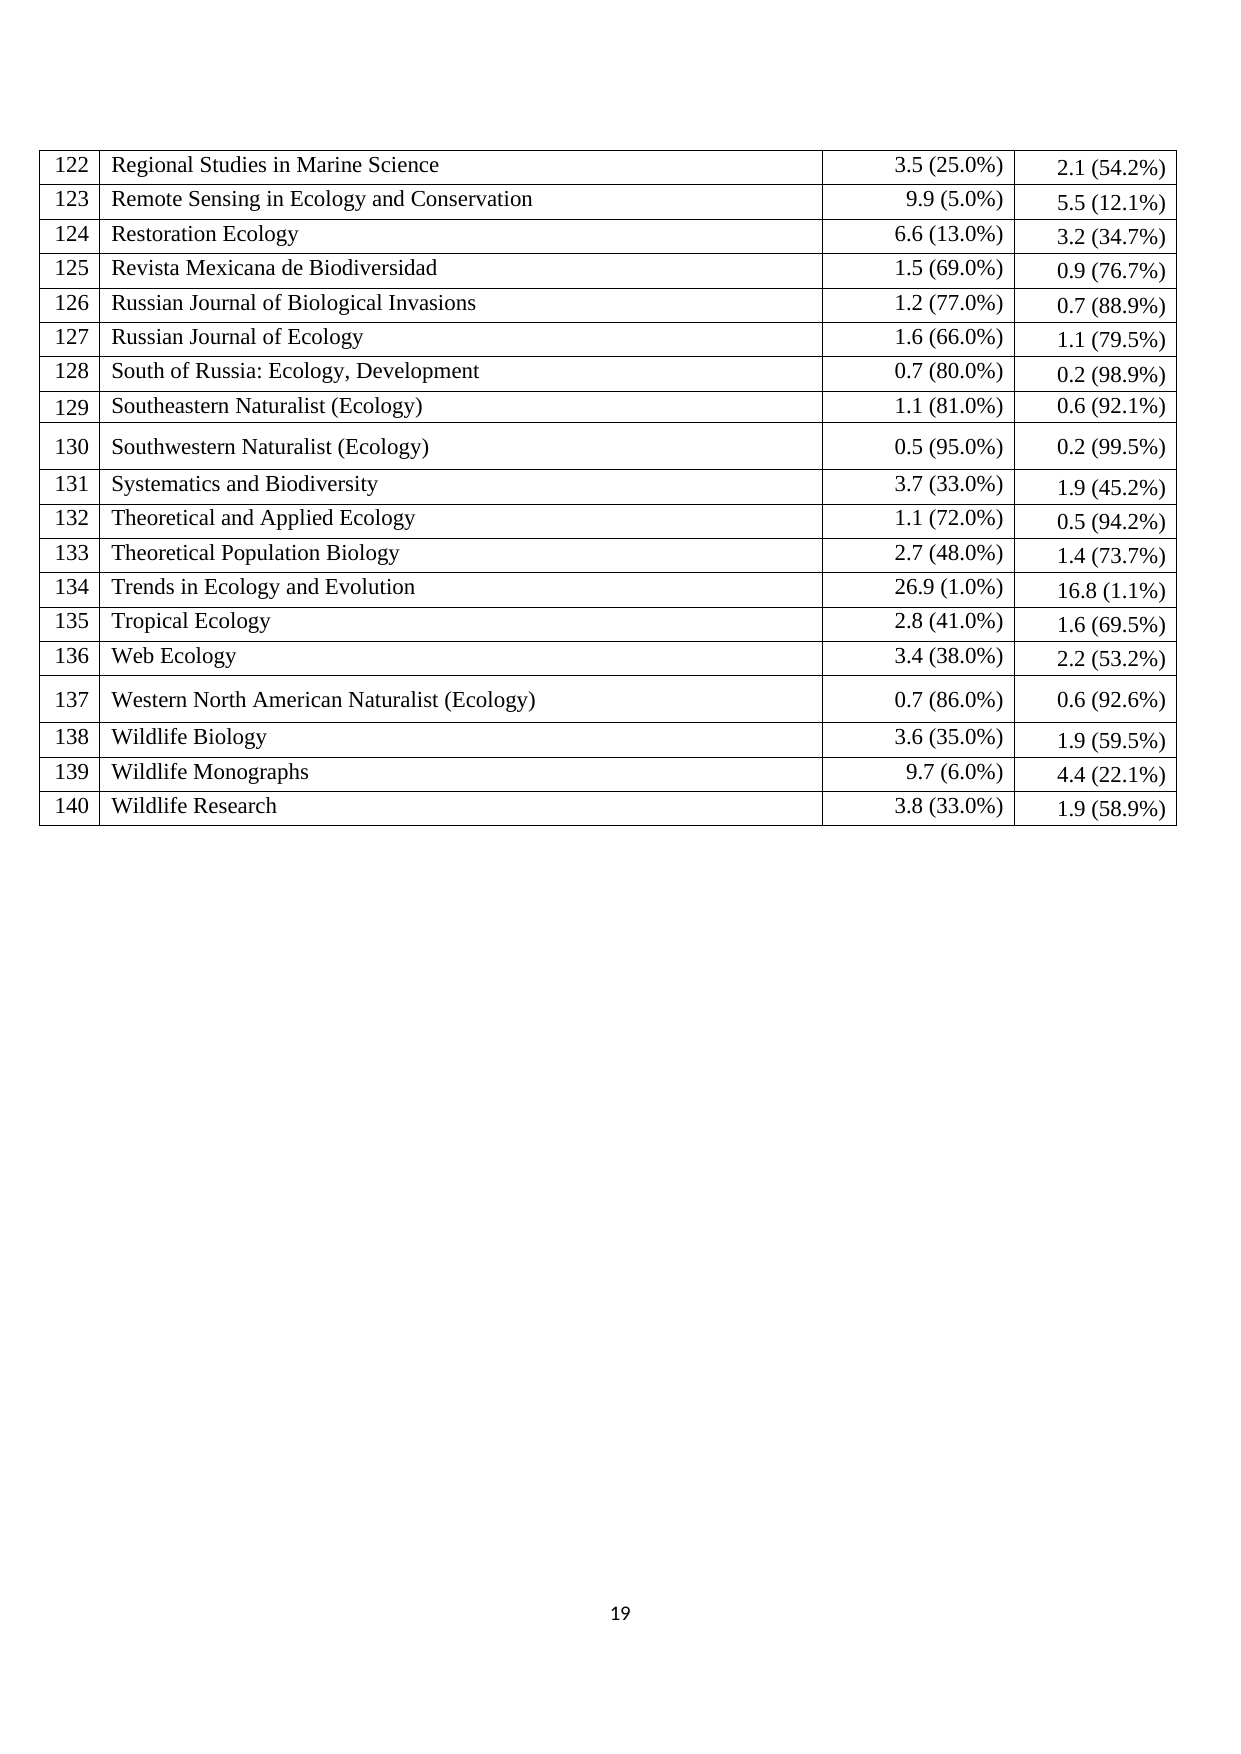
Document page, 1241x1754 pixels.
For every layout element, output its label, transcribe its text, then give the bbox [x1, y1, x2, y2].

table_cell Russian Journal of Biological Invasions [100, 289, 822, 322]
table_cell 0.2 (98.9%) [1015, 357, 1176, 391]
table_cell Regional Studies in Marine Science [100, 151, 822, 184]
table_cell 16.8 (1.1%) [1015, 573, 1176, 607]
table_cell 135 [40, 608, 99, 641]
table_cell 130 [40, 423, 99, 469]
table_cell 134 [40, 573, 99, 607]
table_cell 136 [40, 642, 99, 675]
table_cell 9.7 (6.0%) [823, 758, 1014, 791]
table_cell Systematics and Biodiversity [100, 470, 822, 503]
table_cell Revista Mexicana de Biodiversidad [100, 254, 822, 287]
table_cell 123 [40, 185, 99, 219]
table_cell 0.5 (94.2%) [1015, 505, 1176, 538]
table_cell 127 [40, 323, 99, 356]
table_cell 26.9 (1.0%) [823, 573, 1014, 607]
table_cell 3.6 (35.0%) [823, 723, 1014, 757]
table_cell 6.6 (13.0%) [823, 220, 1014, 253]
table_cell 0.7 (80.0%) [823, 357, 1014, 391]
table_cell 126 [40, 289, 99, 322]
table_cell 125 [40, 254, 99, 287]
table_cell 3.2 (34.7%) [1015, 220, 1176, 253]
table_cell 138 [40, 723, 99, 757]
table_cell 1.9 (59.5%) [1015, 723, 1176, 757]
table_cell 1.5 (69.0%) [823, 254, 1014, 287]
table_cell 139 [40, 758, 99, 791]
table_cell 1.1 (81.0%) [823, 392, 1014, 422]
table_cell 133 [40, 539, 99, 572]
table_cell 0.9 (76.7%) [1015, 254, 1176, 287]
table_cell 2.8 (41.0%) [823, 608, 1014, 641]
table_cell 124 [40, 220, 99, 253]
table_cell 1.9 (58.9%) [1015, 792, 1176, 825]
table_cell 1.6 (69.5%) [1015, 608, 1176, 641]
table_cell Southwestern Naturalist (Ecology) [100, 423, 822, 469]
table_cell 1.1 (79.5%) [1015, 323, 1176, 356]
table_cell Wildlife Research [100, 792, 822, 825]
table_cell 128 [40, 357, 99, 391]
table_cell 5.5 (12.1%) [1015, 185, 1176, 219]
table_cell 140 [40, 792, 99, 825]
table_cell 1.4 (73.7%) [1015, 539, 1176, 572]
table_cell 122 [40, 151, 99, 184]
table_cell 3.4 (38.0%) [823, 642, 1014, 675]
table_cell Theoretical Population Biology [100, 539, 822, 572]
table_cell 132 [40, 505, 99, 538]
table_cell Wildlife Biology [100, 723, 822, 757]
table_cell 4.4 (22.1%) [1015, 758, 1176, 791]
table_cell 0.6 (92.1%) [1015, 392, 1176, 422]
table_cell Wildlife Monographs [100, 758, 822, 791]
table_cell 0.7 (88.9%) [1015, 289, 1176, 322]
table_cell 0.6 (92.6%) [1015, 676, 1176, 722]
table_cell 9.9 (5.0%) [823, 185, 1014, 219]
table_cell 0.7 (86.0%) [823, 676, 1014, 722]
table_cell 3.8 (33.0%) [823, 792, 1014, 825]
table_cell Tropical Ecology [100, 608, 822, 641]
table_cell Web Ecology [100, 642, 822, 675]
table_cell Western North American Naturalist (Ecology) [100, 676, 822, 722]
table_cell Restoration Ecology [100, 220, 822, 253]
table_cell 1.2 (77.0%) [823, 289, 1014, 322]
table_cell 2.2 (53.2%) [1015, 642, 1176, 675]
table_cell 2.7 (48.0%) [823, 539, 1014, 572]
table_cell 0.5 (95.0%) [823, 423, 1014, 469]
table_cell 3.7 (33.0%) [823, 470, 1014, 503]
table_cell 2.1 (54.2%) [1015, 151, 1176, 184]
table_cell Russian Journal of Ecology [100, 323, 822, 356]
table_cell South of Russia: Ecology, Development [100, 357, 822, 391]
table_cell 1.6 (66.0%) [823, 323, 1014, 356]
table_cell 129 [40, 392, 99, 422]
table_cell Southeastern Naturalist (Ecology) [100, 392, 822, 422]
table_cell 131 [40, 470, 99, 503]
table_cell 0.2 (99.5%) [1015, 423, 1176, 469]
table_cell 1.9 (45.2%) [1015, 470, 1176, 503]
table_cell Theoretical and Applied Ecology [100, 505, 822, 538]
table_cell 137 [40, 676, 99, 722]
table_cell 3.5 (25.0%) [823, 151, 1014, 184]
table_cell 1.1 (72.0%) [823, 505, 1014, 538]
table_cell Remote Sensing in Ecology and Conservation [100, 185, 822, 219]
table_cell Trends in Ecology and Evolution [100, 573, 822, 607]
